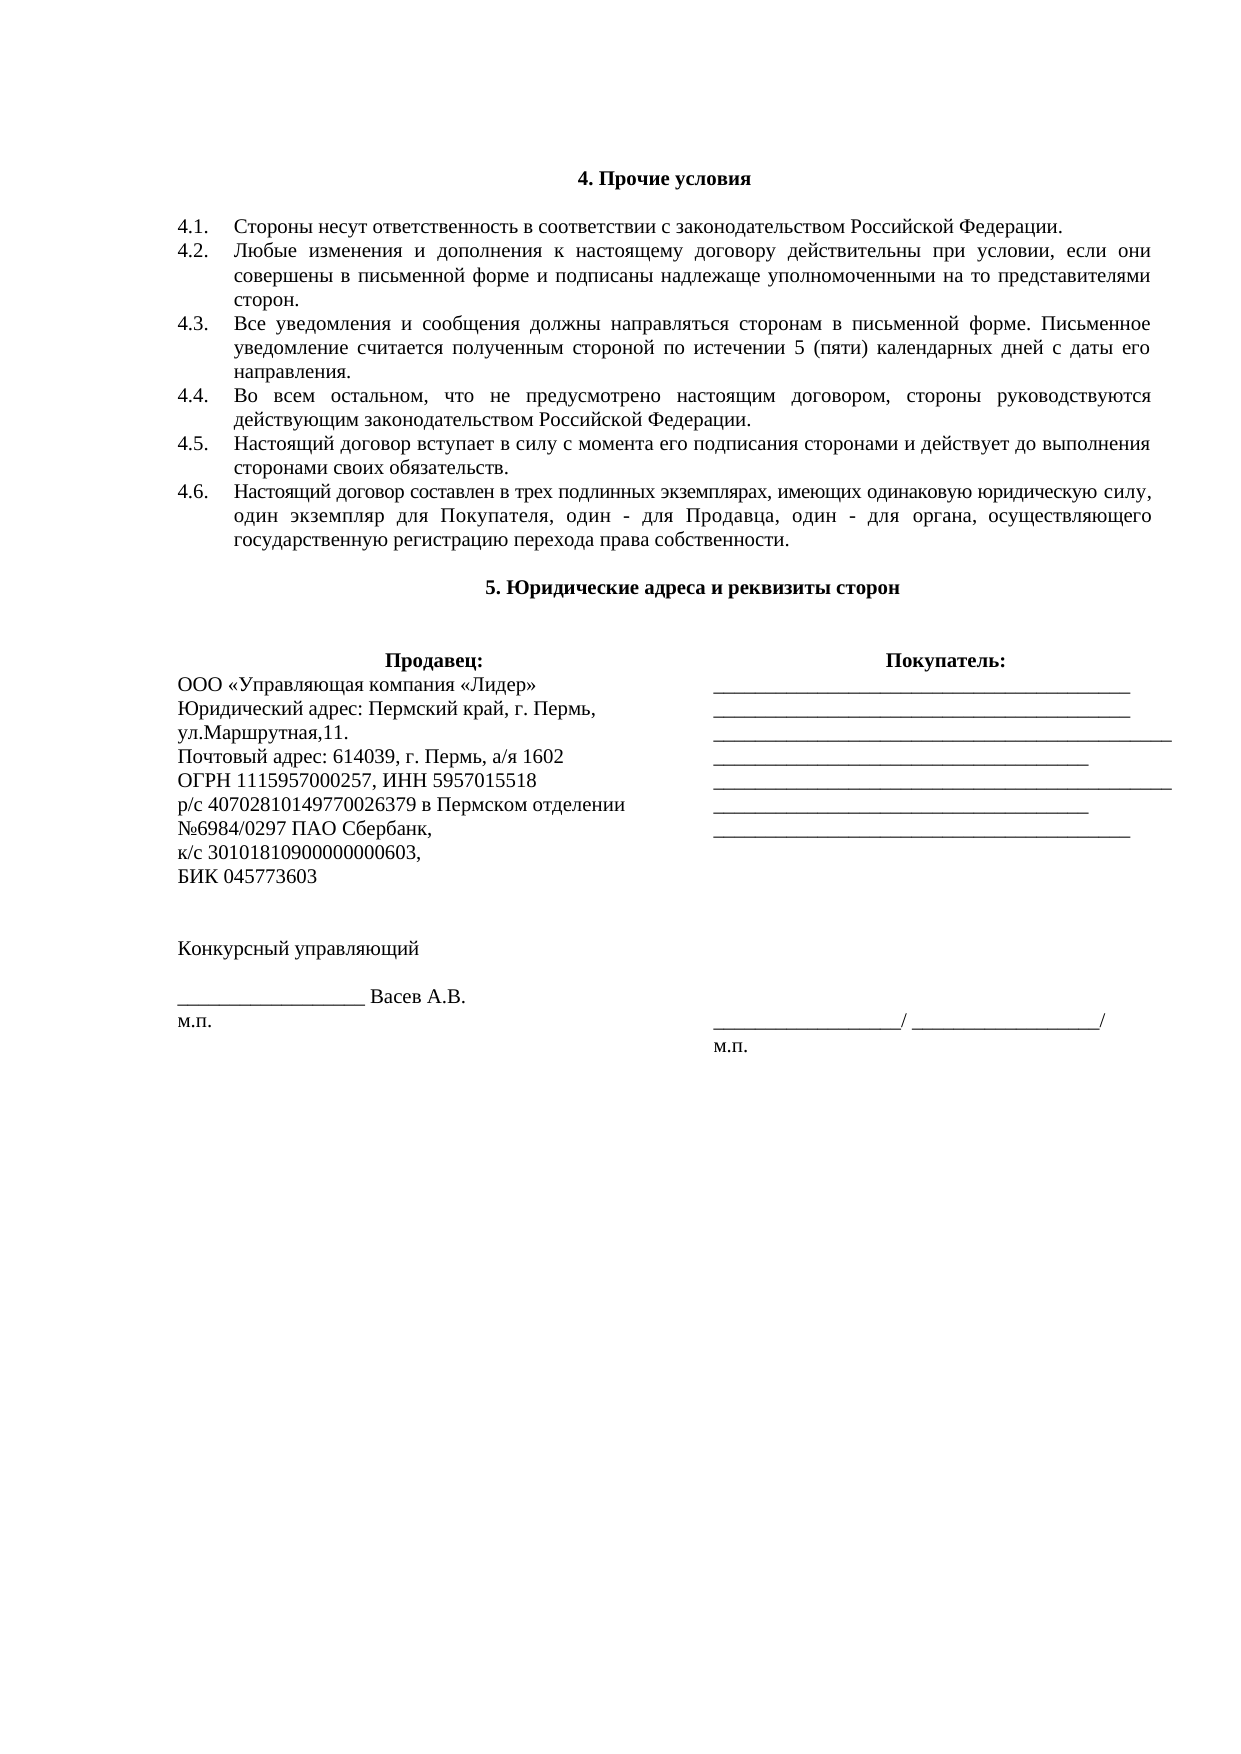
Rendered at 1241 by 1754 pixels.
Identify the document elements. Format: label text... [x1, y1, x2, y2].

text 4. Прочие условия [177, 166, 1152, 190]
table_header Продавец: ООО «Управляющая компания «Лидер» Юридический адрес: Пермский край, г. Пермь, ул.Маршрутная,11. Почтовый адрес: 614039, г. Пермь, а/я 1602 ОГРН 1115957000257, ИНН 5957015518 р/с 40702810149770026379 в Пермском отделении №6984/0297 ПАО Сбербанк, к/с 30101810900000000603, БИК 045773603 Конкурсный управляющий __________________ Васев А.В. м.п. [166, 624, 702, 1057]
table_header Покупатель: ________________________________________ ________________________________________ ________________________________________________________________________________ ________________________________________________________________________________ ________________________________________ __________________/ __________________/ м.п. [702, 624, 1190, 1057]
text 4.3. Все уведомления и сообщения должны направляться сторонам в письменной форме. Письменное уведомление считается полученным стороной по истечении 5 (пяти) календарных дней с даты его направления. [177, 311, 1152, 383]
text 4.5. Настоящий договор вступает в силу с момента его подписания сторонами и действует до выполнения сторонами своих обязательств. [177, 431, 1152, 479]
text 4.1. Стороны несут ответственность в соответствии с законодательством Российской Федерации. [177, 214, 1152, 238]
text 4.2. Любые изменения и дополнения к настоящему договору действительны при условии, если они совершены в письменной форме и подписаны надлежаще уполномоченными на то представителями сторон. [177, 238, 1152, 311]
text 4.4. Во всем остальном, что не предусмотрено настоящим договором, стороны руководствуются действующим законодательством Российской Федерации. [177, 383, 1152, 431]
text 5. Юридические адреса и реквизиты сторон [177, 575, 1152, 599]
text 4.6. Настоящий договор составлен в трех подлинных экземплярах, имеющих одинаковую юридическую силу, один экземпляр для Покупателя, один - для Продавца, один - для органа, осуществляющего государственную регистрацию перехода права собственности. [177, 479, 1152, 551]
